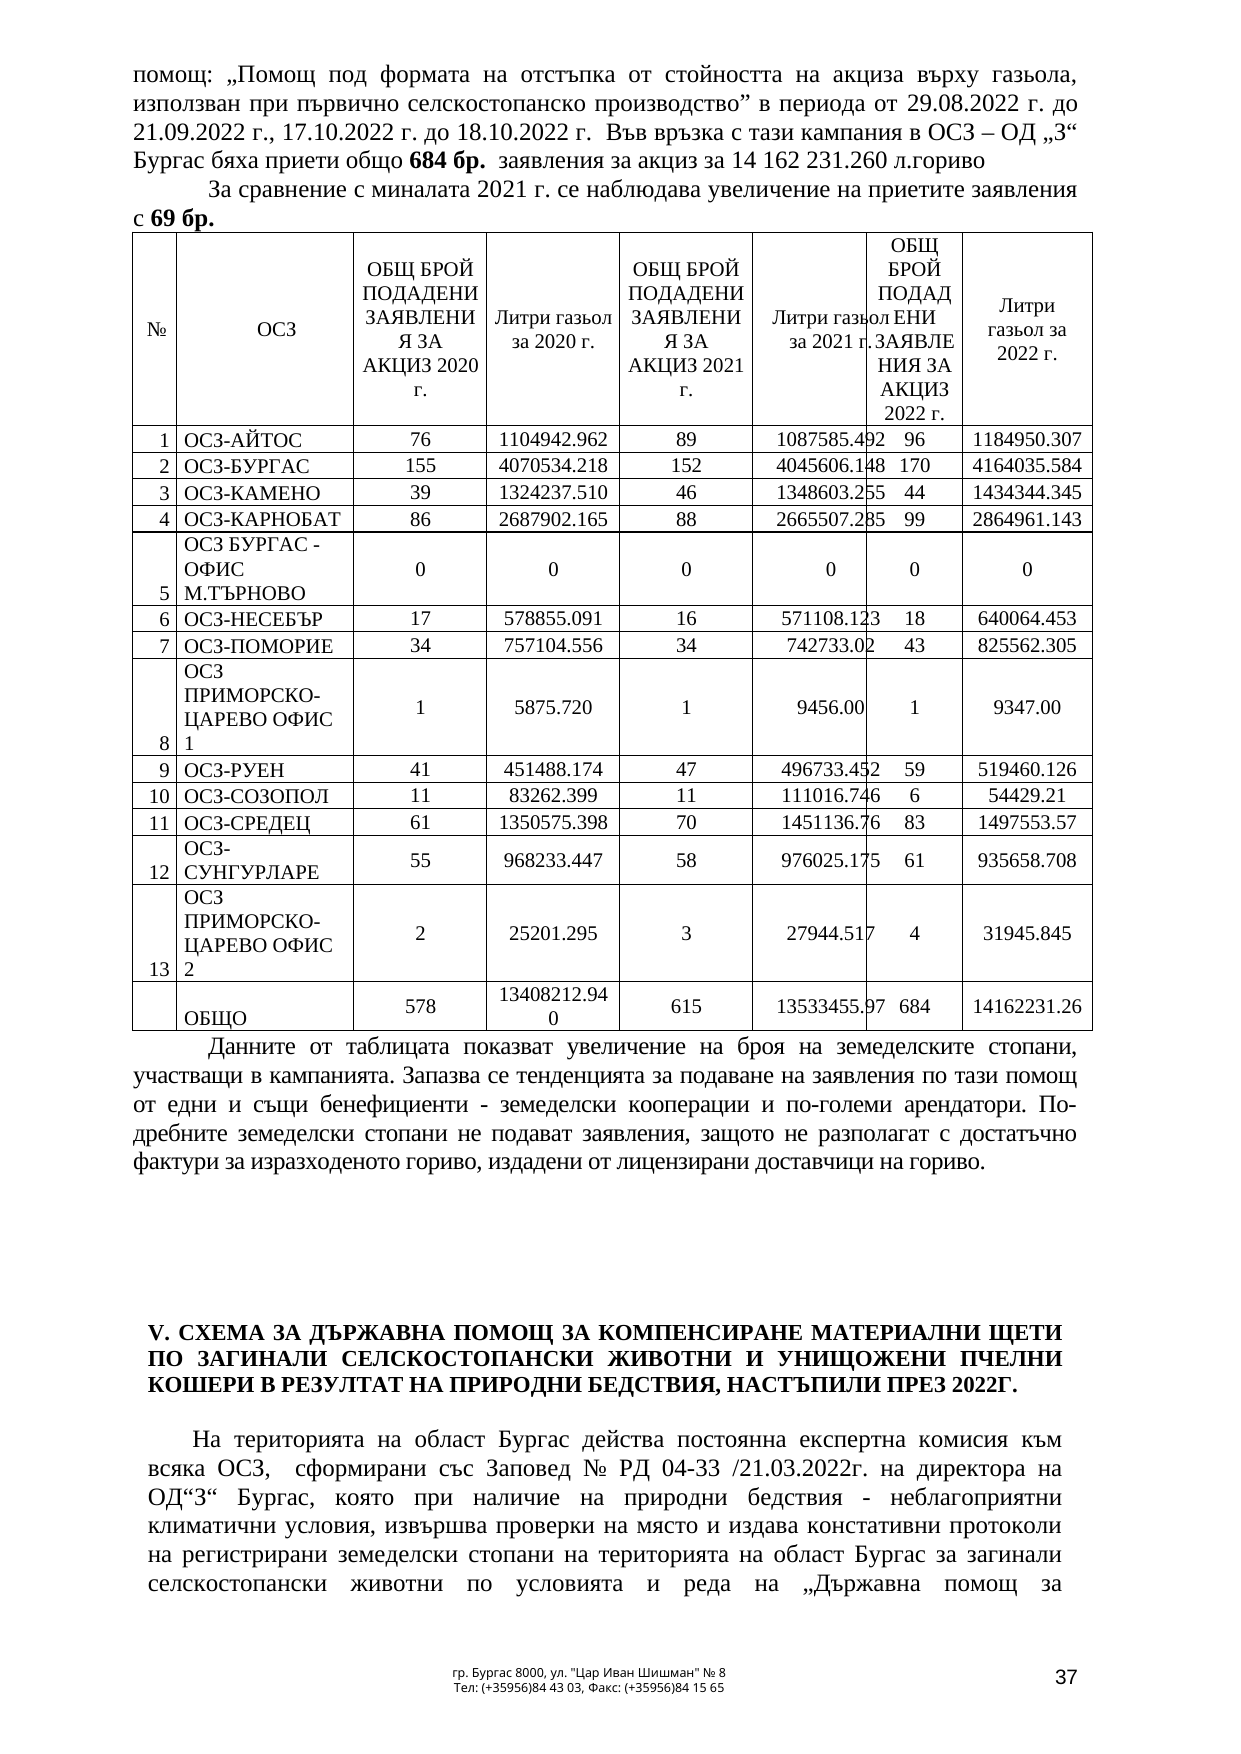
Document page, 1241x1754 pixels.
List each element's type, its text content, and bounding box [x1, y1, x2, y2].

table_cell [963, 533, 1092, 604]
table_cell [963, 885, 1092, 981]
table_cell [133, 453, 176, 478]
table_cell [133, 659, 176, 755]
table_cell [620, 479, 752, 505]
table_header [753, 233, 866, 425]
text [133, 59, 1078, 174]
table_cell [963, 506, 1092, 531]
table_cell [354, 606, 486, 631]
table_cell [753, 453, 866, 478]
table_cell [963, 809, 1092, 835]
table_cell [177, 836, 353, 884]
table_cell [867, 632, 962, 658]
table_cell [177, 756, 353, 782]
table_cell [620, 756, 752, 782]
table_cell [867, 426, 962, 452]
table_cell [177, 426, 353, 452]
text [148, 1424, 1063, 1597]
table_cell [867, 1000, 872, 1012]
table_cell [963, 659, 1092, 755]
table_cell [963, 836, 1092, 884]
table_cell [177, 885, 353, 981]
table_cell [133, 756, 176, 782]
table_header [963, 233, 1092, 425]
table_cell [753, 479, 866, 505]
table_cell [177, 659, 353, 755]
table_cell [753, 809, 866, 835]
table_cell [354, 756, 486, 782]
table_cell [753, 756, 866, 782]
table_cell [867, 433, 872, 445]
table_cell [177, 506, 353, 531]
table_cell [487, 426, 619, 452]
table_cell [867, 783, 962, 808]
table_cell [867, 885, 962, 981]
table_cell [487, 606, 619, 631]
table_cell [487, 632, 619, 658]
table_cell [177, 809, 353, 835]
text V. СХЕМА ЗА ДЪРЖАВНА ПОМОЩ ЗА КОМПЕНСИРАНЕ МАТЕРИАЛНИ ЩЕТИ ПО ЗАГИНАЛИ СЕЛСКОСТОПАНСКИ ЖИВОТНИ И УНИЩОЖЕНИ ПЧЕЛНИ КОШЕРИ В РЕЗУЛТАТ НА ПРИРОДНИ БЕДСТВИЯ, НАСТЪПИЛИ ПРЕЗ 2022Г. [148, 1319, 1063, 1398]
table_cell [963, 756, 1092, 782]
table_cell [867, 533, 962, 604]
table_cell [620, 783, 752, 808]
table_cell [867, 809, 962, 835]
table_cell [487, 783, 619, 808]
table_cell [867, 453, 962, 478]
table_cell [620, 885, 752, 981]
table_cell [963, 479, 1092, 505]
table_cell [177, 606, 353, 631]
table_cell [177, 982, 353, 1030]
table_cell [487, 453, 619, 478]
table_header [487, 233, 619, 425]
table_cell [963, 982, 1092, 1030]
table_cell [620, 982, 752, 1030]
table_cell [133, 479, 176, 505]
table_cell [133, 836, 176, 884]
text За сравнение с миналата 2021 г. се наблюдава увеличение на приетите заявления с 69 бр. [133, 174, 1078, 232]
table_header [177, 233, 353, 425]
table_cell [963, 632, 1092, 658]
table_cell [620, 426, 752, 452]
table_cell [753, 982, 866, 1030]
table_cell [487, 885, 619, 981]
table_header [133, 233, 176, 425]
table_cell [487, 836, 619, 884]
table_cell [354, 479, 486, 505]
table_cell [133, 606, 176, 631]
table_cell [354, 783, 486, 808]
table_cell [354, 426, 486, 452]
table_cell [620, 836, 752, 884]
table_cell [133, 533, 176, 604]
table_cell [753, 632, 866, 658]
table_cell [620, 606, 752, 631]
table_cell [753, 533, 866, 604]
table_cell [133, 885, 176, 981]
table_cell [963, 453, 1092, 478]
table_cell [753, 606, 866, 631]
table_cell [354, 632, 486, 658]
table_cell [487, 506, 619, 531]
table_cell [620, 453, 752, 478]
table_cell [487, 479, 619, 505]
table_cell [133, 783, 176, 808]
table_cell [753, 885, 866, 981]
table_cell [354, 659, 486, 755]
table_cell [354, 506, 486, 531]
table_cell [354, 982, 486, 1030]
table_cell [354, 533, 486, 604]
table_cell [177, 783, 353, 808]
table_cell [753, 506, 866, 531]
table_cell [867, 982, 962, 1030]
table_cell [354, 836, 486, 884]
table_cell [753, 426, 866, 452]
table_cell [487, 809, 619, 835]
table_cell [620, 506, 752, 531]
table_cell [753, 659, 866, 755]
text Данните от таблицата показват увеличение на броя на земеделските стопани, участващи в кампанията. Запазва се тенденцията за подаване на заявления по тази помощ от едни и същи бенефициенти - земеделски кооперации и по-големи арендатори. По-дребните земеделски стопани не подават заявления, защото не разполагат с достатъчно фактури за изразходеното гориво, издадени от лицензирани доставчици на гориво. [133, 1031, 1078, 1175]
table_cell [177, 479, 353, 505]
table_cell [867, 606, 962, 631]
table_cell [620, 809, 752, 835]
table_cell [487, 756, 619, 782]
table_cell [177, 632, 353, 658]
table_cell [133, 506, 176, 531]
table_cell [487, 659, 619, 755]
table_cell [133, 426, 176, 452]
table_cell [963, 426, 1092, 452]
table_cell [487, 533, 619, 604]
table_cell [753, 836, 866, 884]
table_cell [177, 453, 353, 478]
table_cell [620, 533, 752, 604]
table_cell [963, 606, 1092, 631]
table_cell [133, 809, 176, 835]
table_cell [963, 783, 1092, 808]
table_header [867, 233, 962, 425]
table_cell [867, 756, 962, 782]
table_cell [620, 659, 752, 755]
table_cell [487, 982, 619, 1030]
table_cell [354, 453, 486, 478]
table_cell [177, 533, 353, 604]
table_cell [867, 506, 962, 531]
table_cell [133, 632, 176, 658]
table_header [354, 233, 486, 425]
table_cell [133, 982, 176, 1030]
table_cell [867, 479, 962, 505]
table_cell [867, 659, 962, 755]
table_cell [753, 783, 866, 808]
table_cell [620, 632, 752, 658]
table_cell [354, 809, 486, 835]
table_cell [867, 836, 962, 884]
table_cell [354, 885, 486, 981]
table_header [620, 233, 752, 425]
